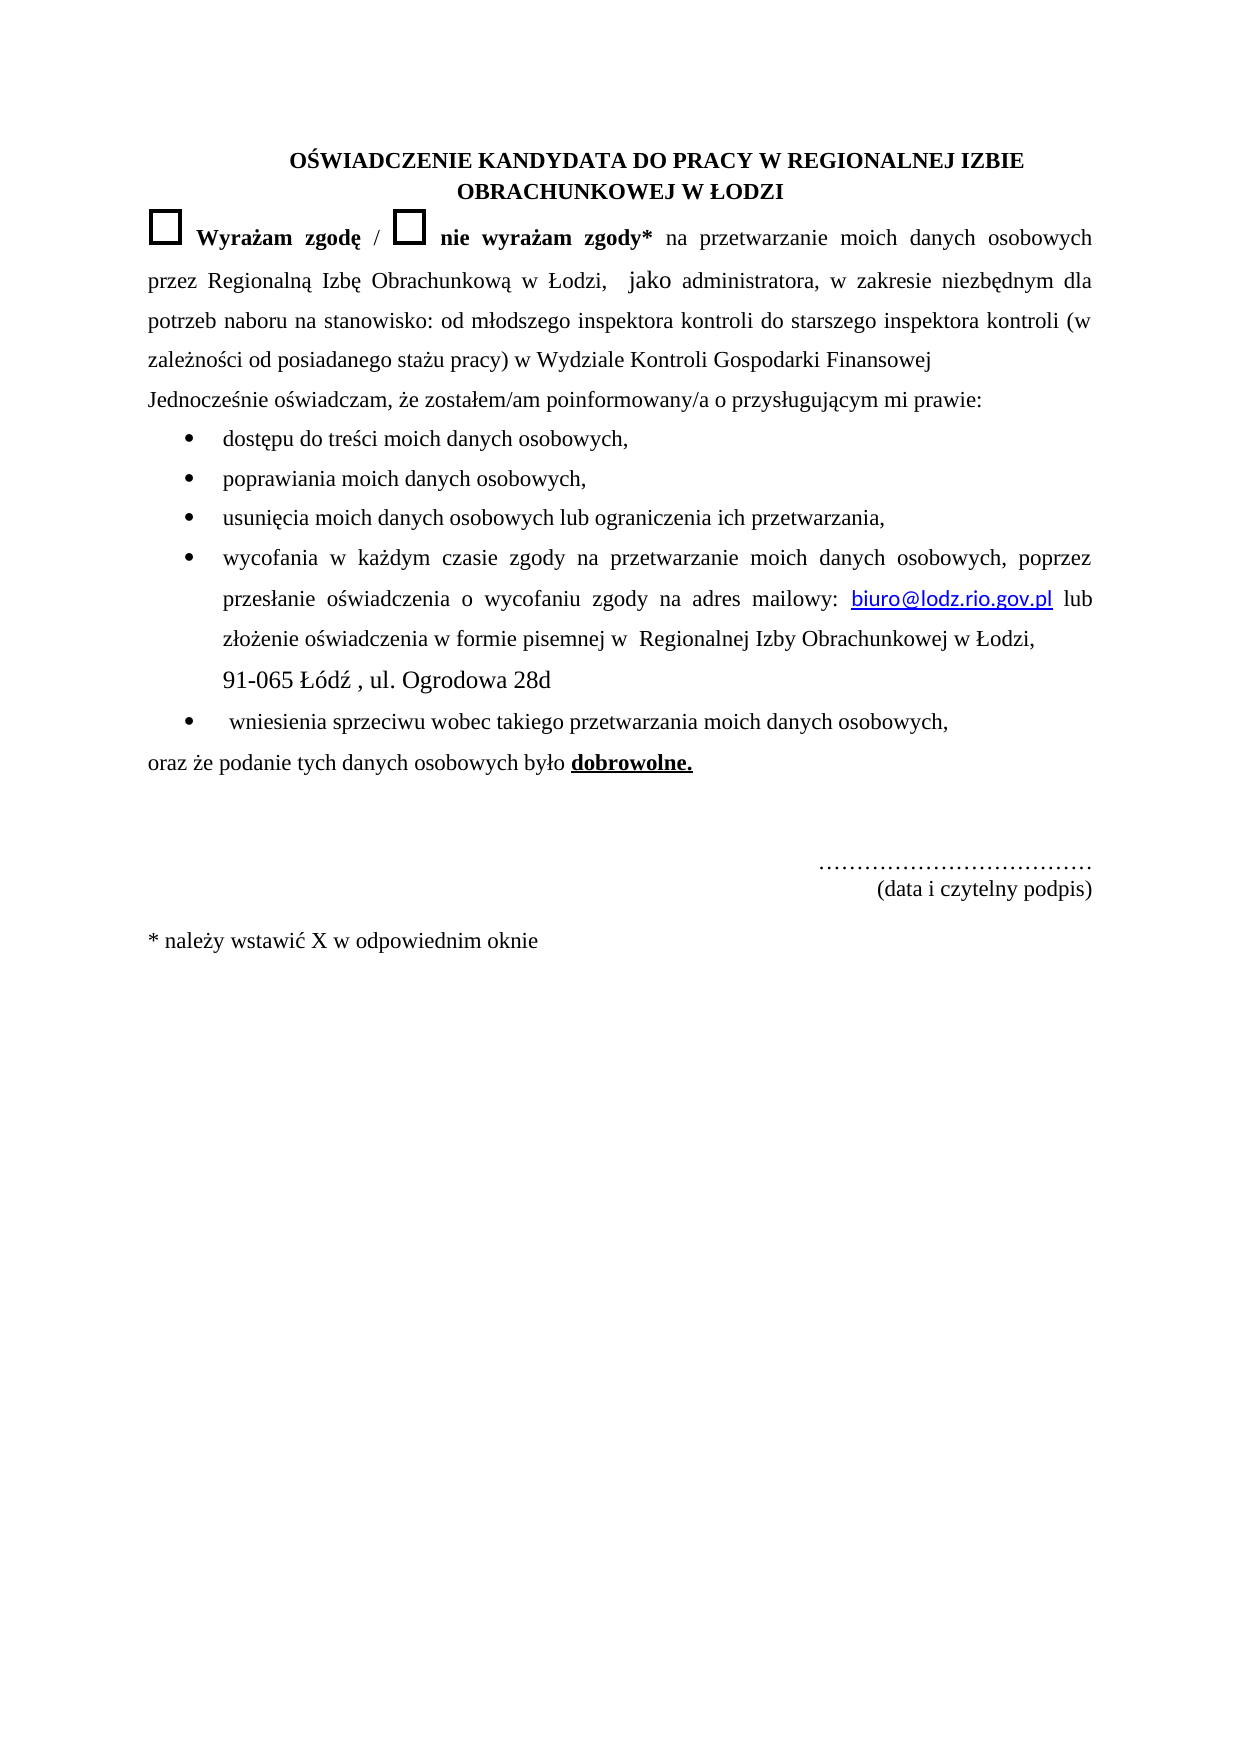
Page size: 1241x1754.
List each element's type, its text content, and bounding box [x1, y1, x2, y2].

list wniesienia sprzeciwu wobec takiego przetwarzania moich danych osobowych, [185, 708, 1093, 734]
text OŚWIADCZENIE KANDYDATA DO PRACY W REGIONALNEJ IZBIE OBRACHUNKOWEJ W ŁODZI [148, 148, 1093, 204]
list poprawiania moich danych osobowych, [185, 465, 1093, 491]
text Wyrażam zgodę / nie wyrażam zgody* na przetwarzanie moich danych osobowych przez Regionalną Izbę Obrachunkową w Łodzi, jako administratora, w zakresie niezbędnym dla potrzeb naboru na stanowisko: od młodszego inspektora kontroli do starszego inspektora kontroli (w zależności od posiadanego stażu pracy) w Wydziale Kontroli Gospodarki Finansowej [148, 208, 1093, 373]
text * należy wstawić X w odpowiednim oknie [148, 927, 1093, 982]
list usunięcia moich danych osobowych lub ograniczenia ich przetwarzania, [185, 504, 1093, 531]
list 91-065 Łódź , ul. Ogrodowa 28d [223, 665, 1093, 693]
list dostępu do treści moich danych osobowych, [185, 425, 1093, 452]
text Jednocześnie oświadczam, że zostałem/am poinformowany/a o przysługującym mi prawie: [148, 386, 1093, 412]
list oraz że podanie tych danych osobowych było dobrowolne. [148, 748, 1093, 775]
text ……………………………… (data i czytelny podpis) [148, 848, 1093, 901]
list wycofania w każdym czasie zgody na przetwarzanie moich danych osobowych, poprzez przesłanie oświadczenia o wycofaniu zgody na adres mailowy: biuro@lodz.rio.gov.pl lub złożenie oświadczenia w formie pisemnej w Regionalnej Izby Obrachunkowej w Łodzi, [185, 544, 1093, 652]
